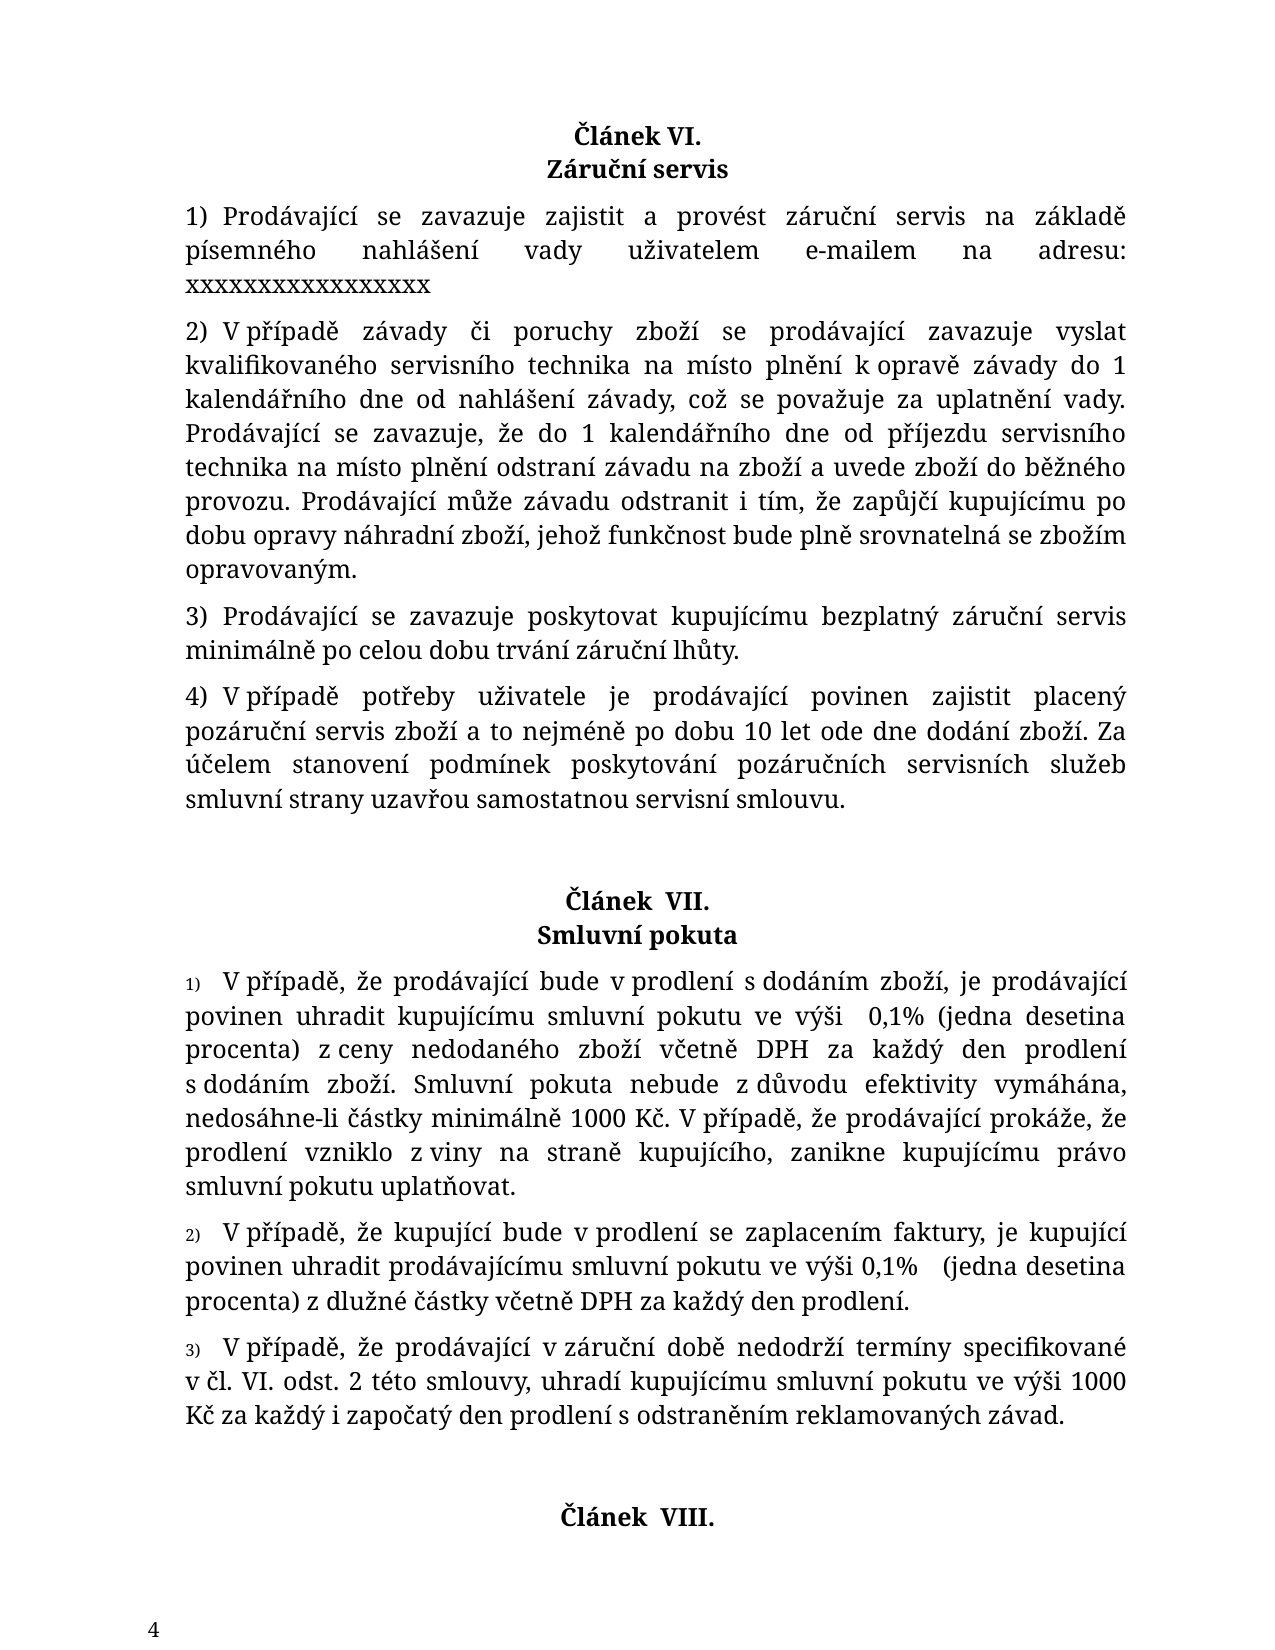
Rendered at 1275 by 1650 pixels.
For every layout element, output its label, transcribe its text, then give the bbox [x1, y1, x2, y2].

text Článek VI. [148, 118, 1127, 152]
list Prodávající se zavazuje poskytovat kupujícímu bezplatný záruční servis minimálně po celou dobu trvání záruční lhůty. [185, 598, 1127, 667]
list V případě, že prodávající v záruční době nedodrží termíny specifikované v čl. VI. odst. 2 této smlouvy, uhradí kupujícímu smluvní pokutu ve výši 1000 Kč za každý i započatý den prodlení s odstraněním reklamovaných závad. [185, 1330, 1127, 1432]
text Záruční servis [148, 152, 1127, 186]
text Článek VIII. [148, 1500, 1127, 1534]
list V případě závady či poruchy zboží se prodávající zavazuje vyslat kvalifikovaného servisního technika na místo plnění k opravě závady do 1 kalendářního dne od nahlášení závady, což se považuje za uplatnění vady. Prodávající se zavazuje, že do 1 kalendářního dne od příjezdu servisního technika na místo plnění odstraní závadu na zboží a uvede zboží do běžného provozu. Prodávající může závadu odstranit i tím, že zapůjčí kupujícímu po dobu opravy náhradní zboží, jehož funkčnost bude plně srovnatelná se zbožím opravovaným. [185, 313, 1127, 586]
list V případě potřeby uživatele je prodávající povinen zajistit placený pozáruční servis zboží a to nejméně po dobu 10 let ode dne dodání zboží. Za účelem stanovení podmínek poskytování pozáručních servisních služeb smluvní strany uzavřou samostatnou servisní smlouvu. [185, 679, 1127, 815]
list V případě, že prodávající bude v prodlení s dodáním zboží, je prodávající povinen uhradit kupujícímu smluvní pokutu ve výši 0,1% (jedna desetina procenta) z ceny nedodaného zboží včetně DPH za každý den prodlení s dodáním zboží. Smluvní pokuta nebude z důvodu efektivity vymáhána, nedosáhne-li částky minimálně 1000 Kč. V případě, že prodávající prokáže, že prodlení vzniklo z viny na straně kupujícího, zanikne kupujícímu právo smluvní pokutu uplatňovat. [185, 964, 1127, 1202]
text Smluvní pokuta [148, 917, 1127, 952]
list V případě, že kupující bude v prodlení se zaplacením faktury, je kupující povinen uhradit prodávajícímu smluvní pokutu ve výši 0,1% (jedna desetina procenta) z dlužné částky včetně DPH za každý den prodlení. [185, 1215, 1127, 1317]
list Prodávající se zavazuje zajistit a provést záruční servis na základě písemného nahlášení vady uživatelem e-mailem na adresu: xxxxxxxxxxxxxxxxx [185, 199, 1127, 301]
text Článek VII. [148, 883, 1127, 917]
